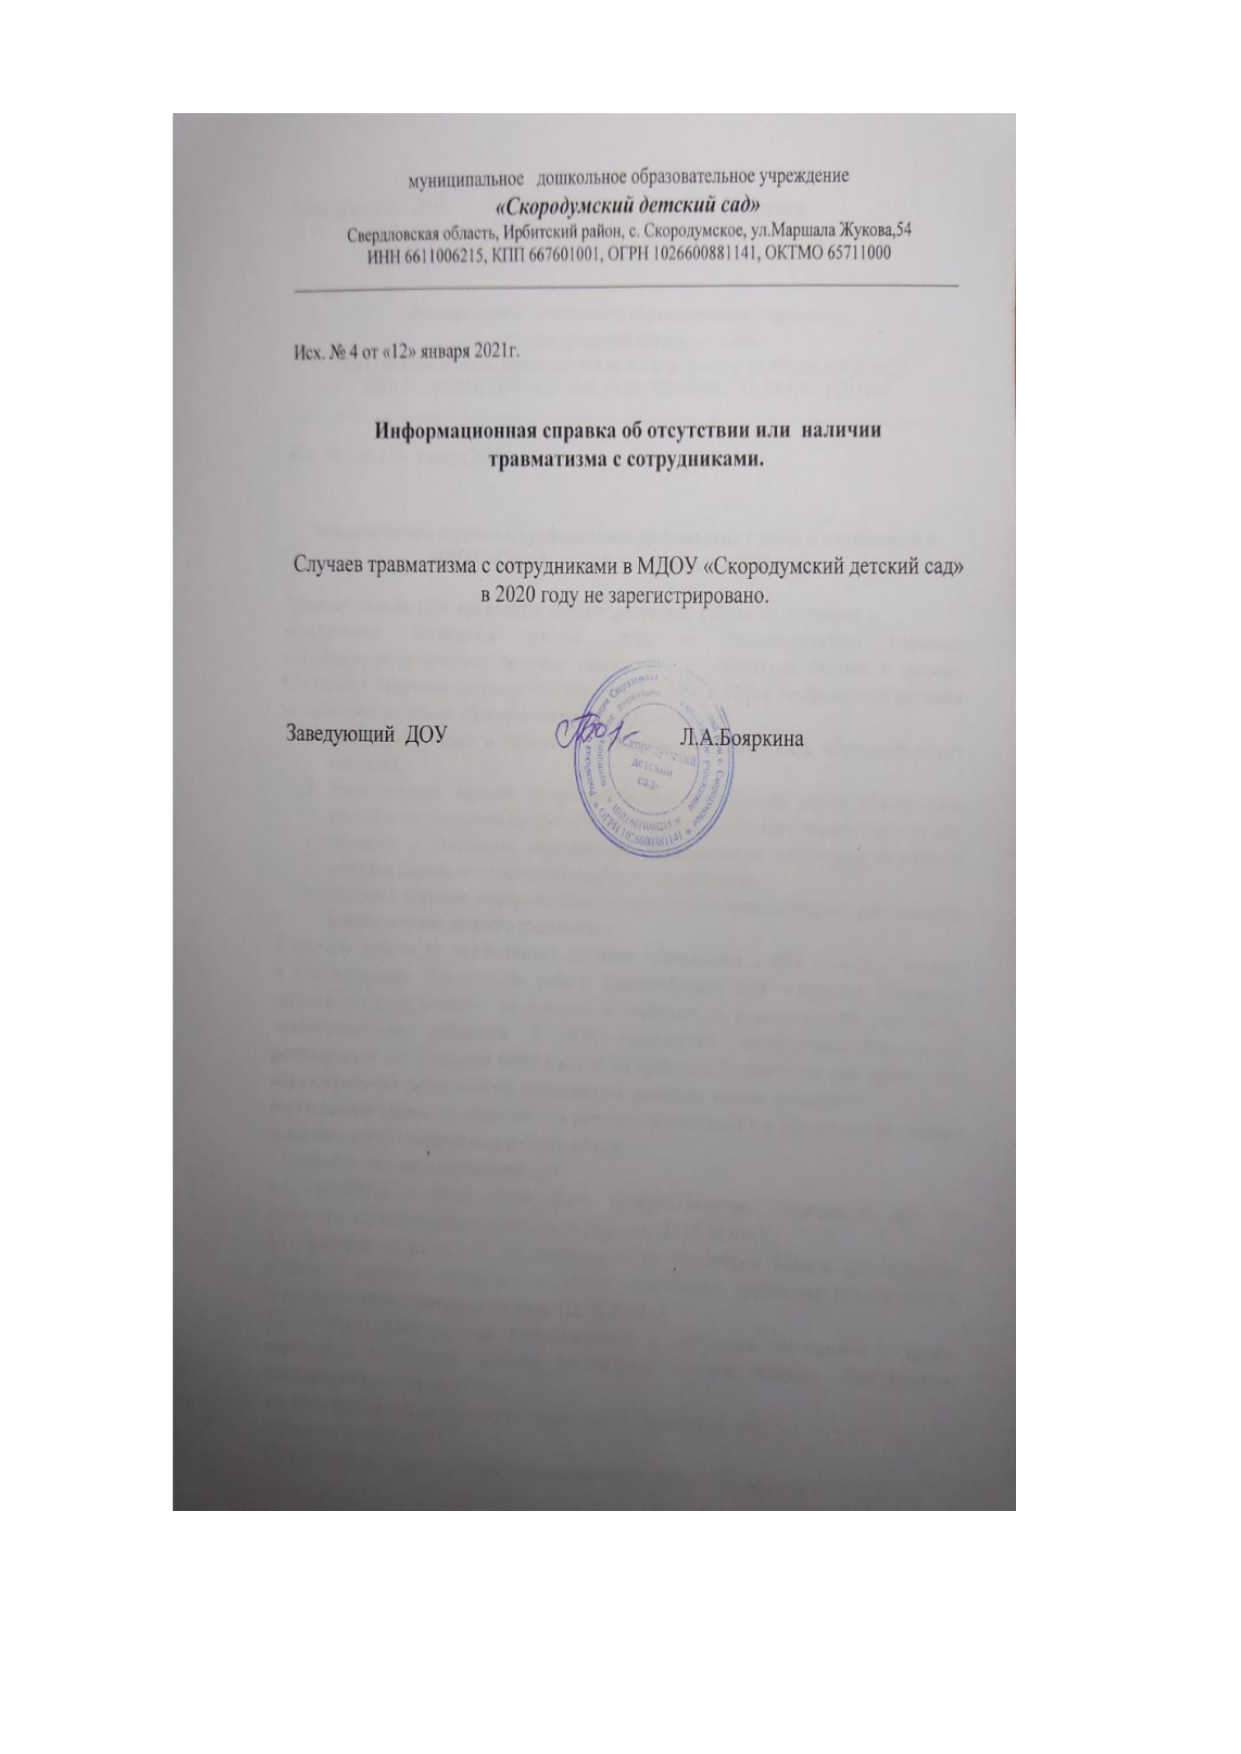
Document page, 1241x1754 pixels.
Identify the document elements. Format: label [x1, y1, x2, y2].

picture [174, 114, 1015, 1510]
